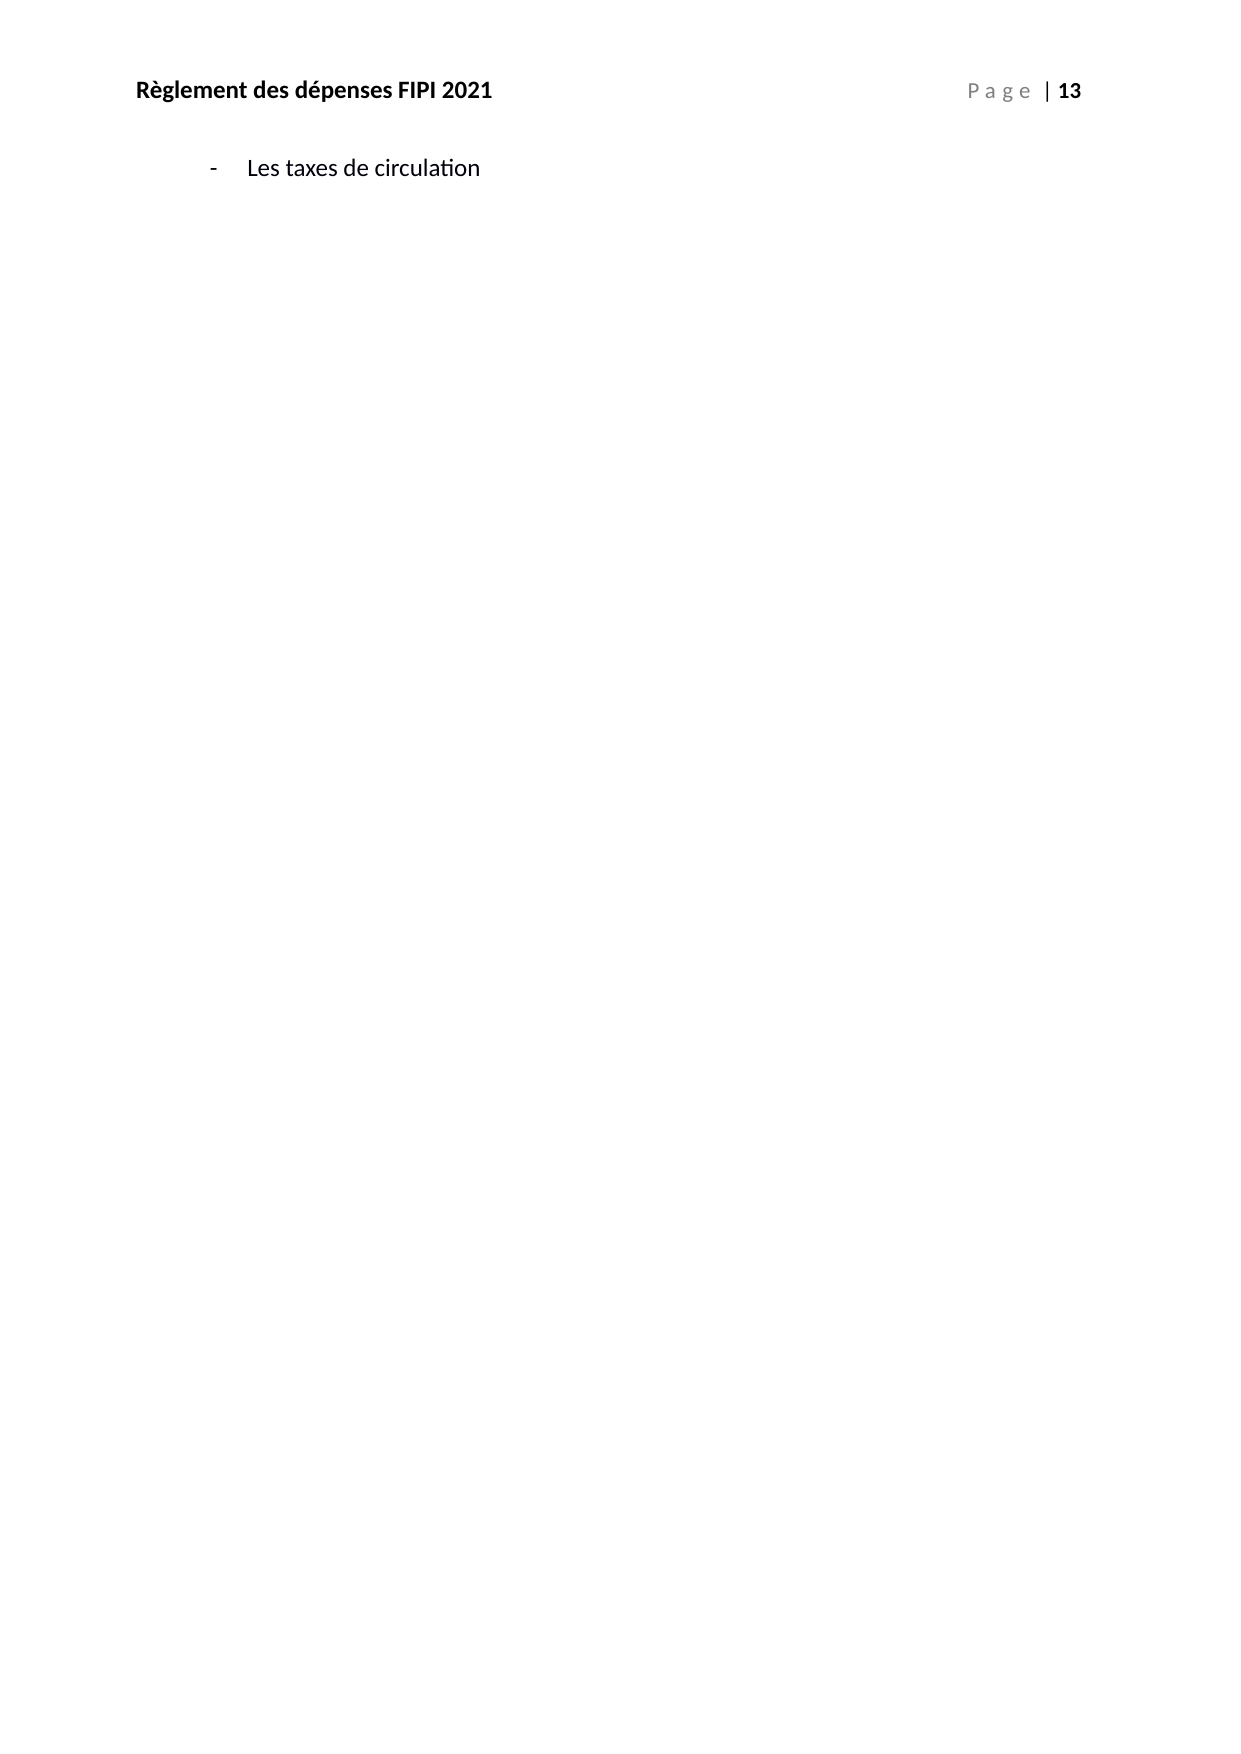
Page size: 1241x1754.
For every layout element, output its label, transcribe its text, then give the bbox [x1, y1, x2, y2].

list Les taxes de circulation [209, 152, 1152, 183]
